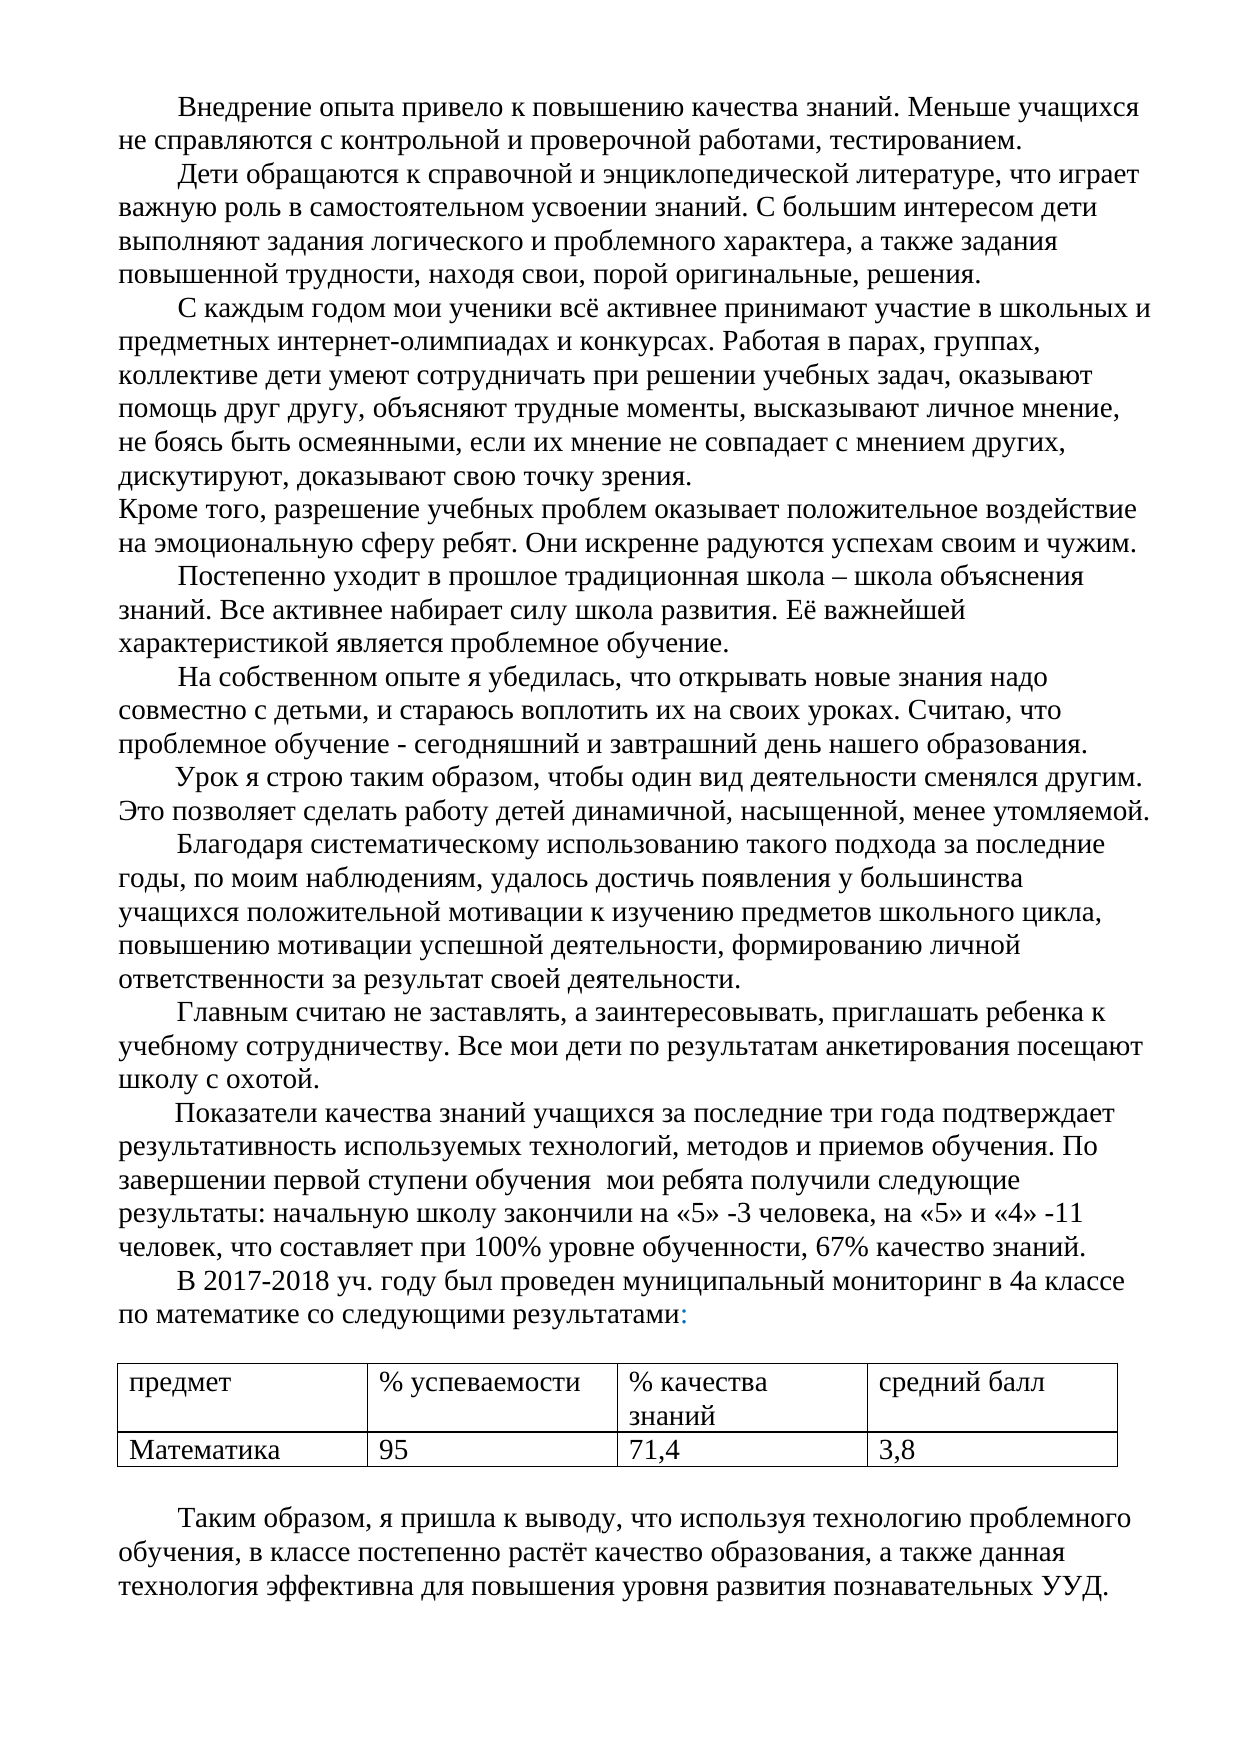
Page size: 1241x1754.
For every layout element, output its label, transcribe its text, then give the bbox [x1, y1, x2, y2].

table_header предмет [118, 1364, 367, 1431]
text Урок я строю таким образом, чтобы один вид деятельности сменялся другим. Это позволяет сделать работу детей динамичной, насыщенной, менее утомляемой. [118, 759, 1152, 827]
text На собственном опыте я убедилась, что открывать новые знания надо совместно с детьми, и стараюсь воплотить их на своих уроках. Считаю, что проблемное обучение - сегодняшний и завтрашний день нашего образования. [118, 659, 1152, 759]
text В 2017-2018 уч. году был проведен муниципальный мониторинг в 4а классе по математике со следующими результатами: [118, 1263, 1152, 1330]
text Показатели качества знаний учащихся за последние три года подтверждает результативность используемых технологий, методов и приемов обучения. По завершении первой ступени обучения мои ребята получили следующие результаты: начальную школу закончили на «5» -3 человека, на «5» и «4» -11 человек, что составляет при 100% уровне обученности, 67% качество знаний. [118, 1095, 1152, 1263]
table_cell 71,4 [618, 1433, 867, 1466]
text Благодаря систематическому использованию такого подхода за последние годы, по моим наблюдениям, удалось достичь появления у большинства учащихся положительной мотивации к изучению предметов школьного цикла, повышению мотивации успешной деятельности, формированию личной ответственности за результат своей деятельности. [118, 827, 1152, 994]
table_cell 3,8 [868, 1433, 1117, 1466]
table_cell Математика [118, 1433, 367, 1466]
text Таким образом, я пришла к выводу, что используя технологию проблемного обучения, в классе постепенно растёт качество образования, а также данная технология эффективна для повышения уровня развития познавательных УУД. [118, 1501, 1152, 1601]
text Внедрение опыта привело к повышению качества знаний. Меньше учащихся не справляются с контрольной и проверочной работами, тестированием. [118, 89, 1152, 156]
table_header % качества знаний [618, 1364, 867, 1431]
text Кроме того, разрешение учебных проблем оказывает положительное воздействие на эмоциональную сферу ребят. Они искренне радуются успехам своим и чужим. [118, 491, 1152, 558]
table_header средний балл [868, 1364, 1117, 1431]
text Дети обращаются к справочной и энциклопедической литературе, что играет важную роль в самостоятельном усвоении знаний. С большим интересом дети выполняют задания логического и проблемного характера, а также задания повышенной трудности, находя свои, порой оригинальные, решения. [118, 156, 1152, 290]
text Главным считаю не заставлять, а заинтересовывать, приглашать ребенка к учебному сотрудничеству. Все мои дети по результатам анкетирования посещают школу с охотой. [118, 994, 1152, 1095]
text С каждым годом мои ученики всё активнее принимают участие в школьных и предметных интернет-олимпиадах и конкурсах. Работая в парах, группах, коллективе дети умеют сотрудничать при решении учебных задач, оказывают помощь друг другу, объясняют трудные моменты, высказывают личное мнение, не боясь быть осмеянными, если их мнение не совпадает с мнением других, дискутируют, доказывают свою точку зрения. [118, 290, 1152, 491]
text Постепенно уходит в прошлое традиционная школа – школа объяснения знаний. Все активнее набирает силу школа развития. Её важнейшей характеристикой является проблемное обучение. [118, 558, 1152, 659]
table_header % успеваемости [368, 1364, 617, 1431]
table_cell 95 [368, 1433, 617, 1466]
